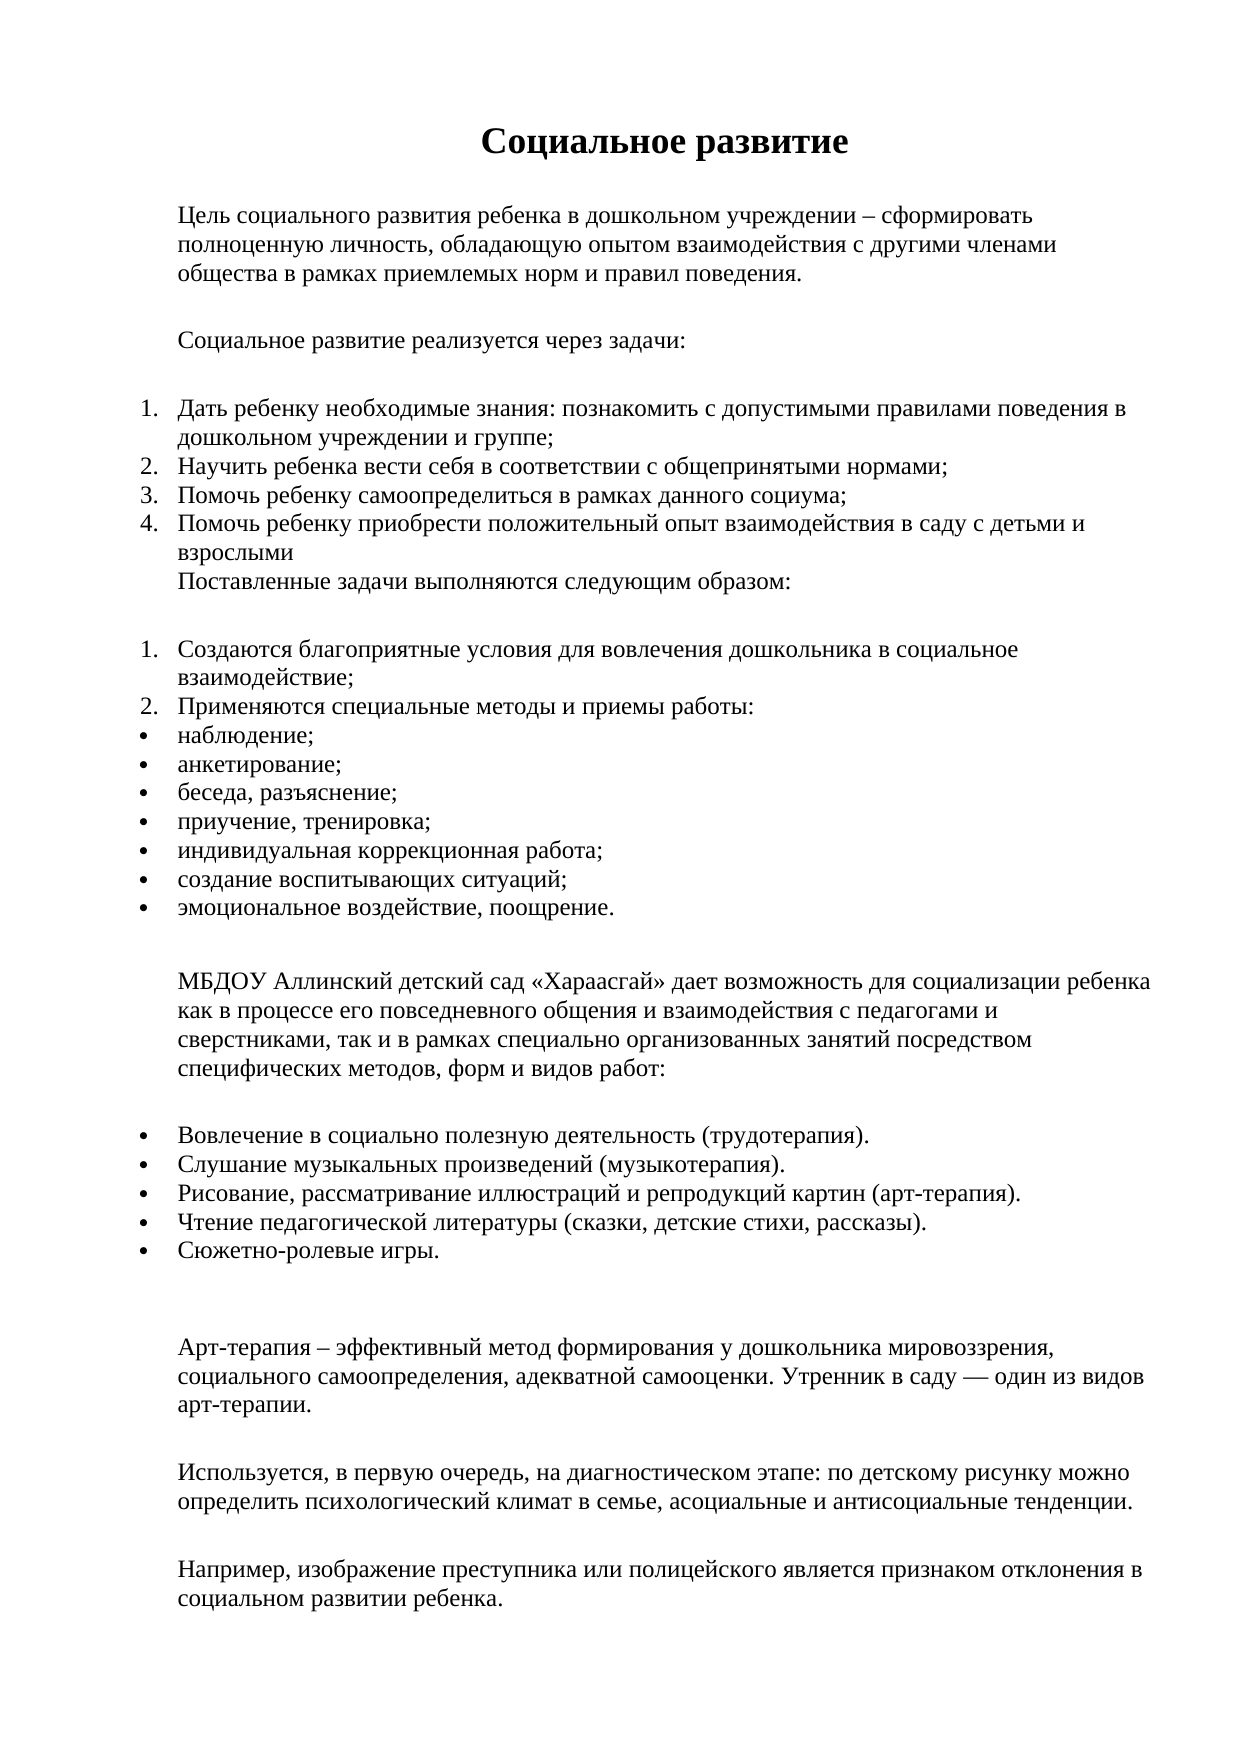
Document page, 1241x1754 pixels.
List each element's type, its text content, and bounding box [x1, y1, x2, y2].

text Социальное развитие реализуется через задачи: [177, 326, 1152, 354]
list Слушание музыкальных произведений (музыкотерапия). [140, 1149, 1152, 1178]
text Поставленные задачи выполняются следующим образом: [177, 566, 1152, 595]
list беседа, разъяснение; [140, 777, 1152, 806]
text Например, изображение преступника или полицейского является признаком отклонения в социальном развитии ребенка. [177, 1554, 1152, 1611]
list Помочь ребенку самоопределиться в рамках данного социума; [140, 480, 1152, 508]
text Цель социального развития ребенка в дошкольном учреждении – сформировать полноценную личность, обладающую опытом взаимодействия с другими членами общества в рамках приемлемых норм и правил поведения. [177, 200, 1152, 287]
list Рисование, рассматривание иллюстраций и репродукций картин (арт-терапия). [140, 1178, 1152, 1207]
list создание воспитывающих ситуаций; [140, 864, 1152, 892]
list Чтение педагогической литературы (сказки, детские стихи, рассказы). [140, 1207, 1152, 1235]
text Социальное развитие [177, 118, 1152, 161]
list анкетирование; [140, 749, 1152, 777]
list Дать ребенку необходимые знания: познакомить с допустимыми правилами поведения в дошкольном учреждении и группе; [140, 393, 1152, 451]
list наблюдение; [140, 720, 1152, 749]
text МБДОУ Аллинский детский сад «Хараасгай» дает возможность для социализации ребенка как в процессе его повседневного общения и взаимодействия с педагогами и сверстниками, так и в рамках специально организованных занятий посредством специфических методов, форм и видов работ: [177, 966, 1152, 1081]
list эмоциональное воздействие, поощрение. [140, 892, 1152, 921]
list Помочь ребенку приобрести положительный опыт взаимодействия в саду с детьми и взрослыми [140, 508, 1152, 566]
list индивидуальная коррекционная работа; [140, 835, 1152, 864]
list приучение, тренировка; [140, 806, 1152, 835]
text Используется, в первую очередь, на диагностическом этапе: по детскому рисунку можно определить психологический климат в семье, асоциальные и антисоциальные тенденции. [177, 1457, 1152, 1515]
list Применяются специальные методы и приемы работы: [140, 691, 1152, 720]
text Арт-терапия – эффективный метод формирования у дошкольника мировоззрения, социального самоопределения, адекватной самооценки. Утренник в саду — один из видов арт-терапии. [177, 1332, 1152, 1418]
list Сюжетно-ролевые игры. [140, 1235, 1152, 1264]
list Создаются благоприятные условия для вовлечения дошкольника в социальное взаимодействие; [140, 634, 1152, 691]
list Вовлечение в социально полезную деятельность (трудотерапия). [140, 1120, 1152, 1149]
list Научить ребенка вести себя в соответствии с общепринятыми нормами; [140, 451, 1152, 480]
